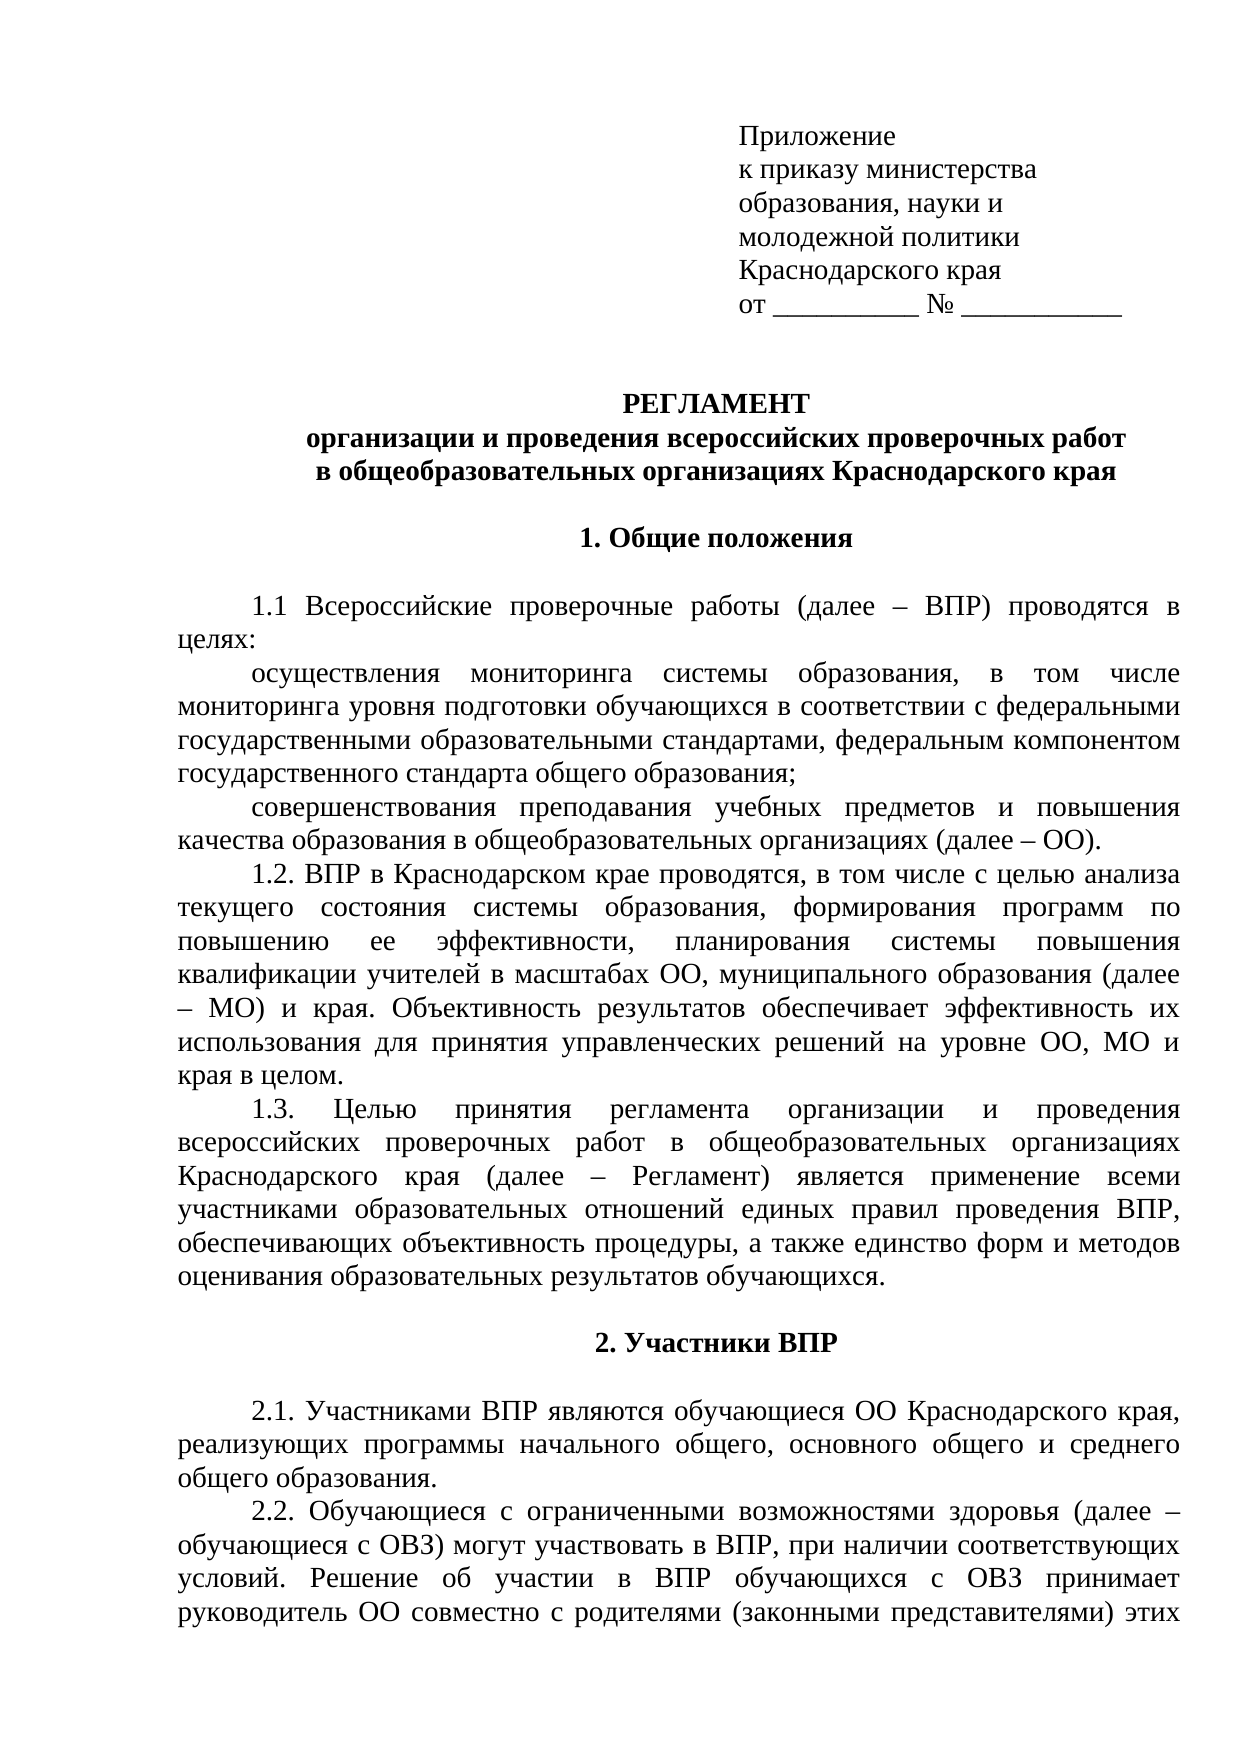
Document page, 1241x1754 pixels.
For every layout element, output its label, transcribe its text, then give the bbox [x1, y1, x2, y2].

text 1.1 Всероссийские проверочные работы (далее – ВПР) проводятся в целях: [177, 588, 1181, 655]
text в общеобразовательных организациях Краснодарского края [177, 453, 1181, 487]
text РЕГЛАМЕНТ [177, 386, 1181, 420]
text Краснодарского края от __________ № ___________ [738, 252, 1181, 319]
text осуществления мониторинга системы образования, в том числе мониторинга уровня подготовки обучающихся в соответствии с федеральными государственными образовательными стандартами, федеральным компонентом государственного стандарта общего образования; [177, 655, 1181, 789]
text организации и проведения всероссийских проверочных работ [177, 420, 1181, 453]
text совершенствования преподавания учебных предметов и повышения качества образования в общеобразовательных организациях (далее – ОО). [177, 789, 1181, 856]
text Приложение к приказу министерства [738, 118, 1181, 185]
text 1.2. ВПР в Краснодарском крае проводятся, в том числе с целью анализа текущего состояния системы образования, формирования программ по повышению ее эффективности, планирования системы повышения квалификации учителей в масштабах ОО, муниципального образования (далее – МО) и края. Объективность результатов обеспечивает эффективность их использования для принятия управленческих решений на уровне ОО, МО и края в целом. [177, 856, 1181, 1091]
text 2.1. Участниками ВПР являются обучающиеся ОО Краснодарского края, реализующих программы начального общего, основного общего и среднего общего образования. [177, 1393, 1181, 1493]
text молодежной политики [738, 219, 1181, 252]
text 1. Общие положения [177, 521, 1181, 554]
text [177, 1493, 1181, 1627]
text 1.3. Целью принятия регламента организации и проведения всероссийских проверочных работ в общеобразовательных организациях Краснодарского края (далее – Регламент) является применение всеми участниками образовательных отношений единых правил проведения ВПР, обеспечивающих объективность процедуры, а также единство форм и методов оценивания образовательных результатов обучающихся. [177, 1091, 1181, 1292]
text образования, науки и [738, 185, 1181, 219]
text 2. Участники ВПР [177, 1326, 1181, 1359]
